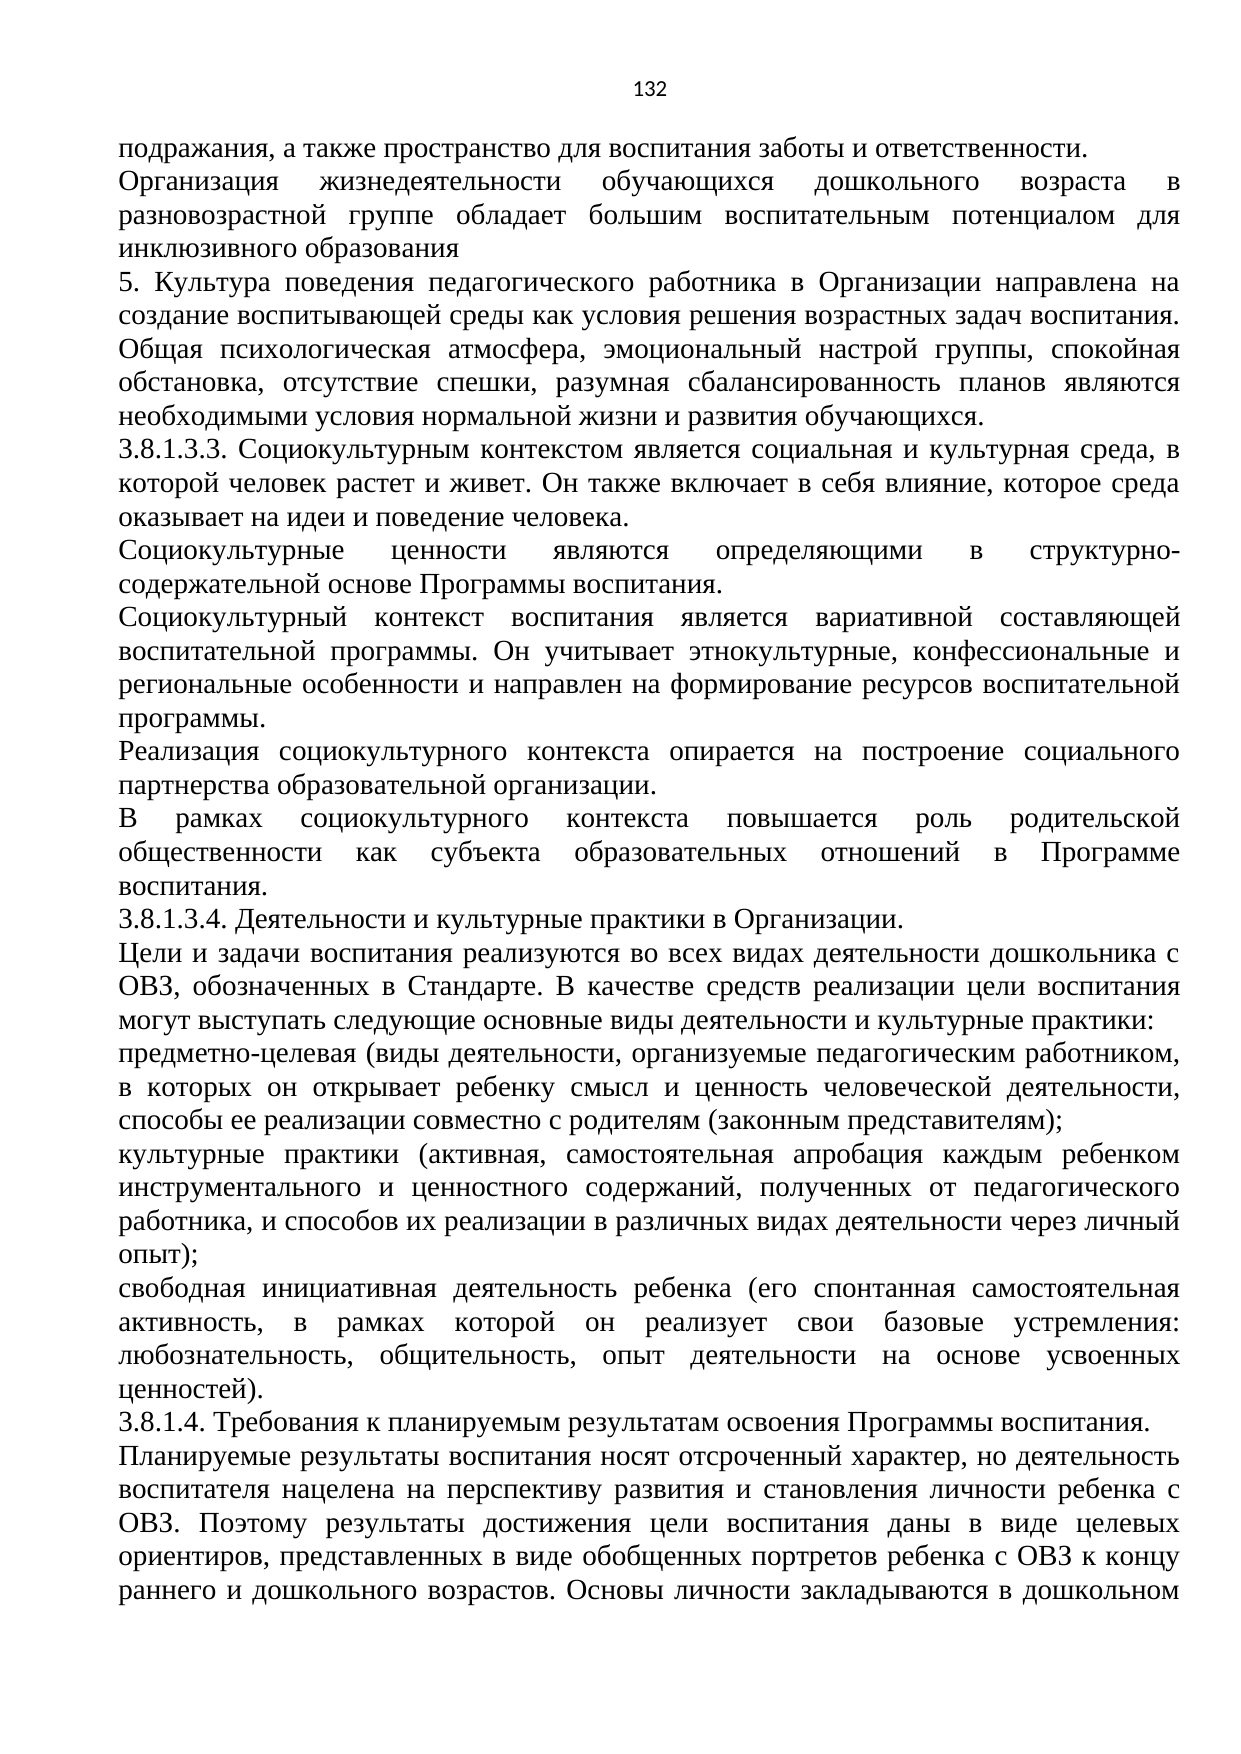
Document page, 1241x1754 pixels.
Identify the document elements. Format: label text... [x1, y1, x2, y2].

text 3.8.1.3.4. Деятельности и культурные практики в Организации. [118, 901, 1181, 935]
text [118, 130, 1181, 163]
text Организация жизнедеятельности обучающихся дошкольного возраста в разновозрастной группе обладает большим воспитательным потенциалом для инклюзивного образования [118, 163, 1181, 264]
text 3.8.1.4. Требования к планируемым результатам освоения Программы воспитания. [118, 1404, 1181, 1438]
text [118, 1438, 1181, 1606]
text 3.8.1.3.3. Социокультурным контекстом является социальная и культурная среда, в которой человек растет и живет. Он также включает в себя влияние, которое среда оказывает на идеи и поведение человека. [118, 432, 1181, 532]
text В рамках социокультурного контекста повышается роль родительской общественности как субъекта образовательных отношений в Программе воспитания. [118, 801, 1181, 901]
text Реализация социокультурного контекста опирается на построение социального партнерства образовательной организации. [118, 733, 1181, 801]
text Социокультурный контекст воспитания является вариативной составляющей воспитательной программы. Он учитывает этнокультурные, конфессиональные и региональные особенности и направлен на формирование ресурсов воспитательной программы. [118, 599, 1181, 733]
text 5. Культура поведения педагогического работника в Организации направлена на создание воспитывающей среды как условия решения возрастных задач воспитания. Общая психологическая атмосфера, эмоциональный настрой группы, спокойная обстановка, отсутствие спешки, разумная сбалансированность планов являются необходимыми условия нормальной жизни и развития обучающихся. [118, 264, 1181, 432]
text свободная инициативная деятельность ребенка (его спонтанная самостоятельная активность, в рамках которой он реализует свои базовые устремления: любознательность, общительность, опыт деятельности на основе усвоенных ценностей). [118, 1270, 1181, 1404]
text предметно-целевая (виды деятельности, организуемые педагогическим работником, в которых он открывает ребенку смысл и ценность человеческой деятельности, способы ее реализации совместно с родителям (законным представителям); [118, 1035, 1181, 1136]
text Социокультурные ценности являются определяющими в структурно-содержательной основе Программы воспитания. [118, 532, 1181, 599]
text культурные практики (активная, самостоятельная апробация каждым ребенком инструментального и ценностного содержаний, полученных от педагогического работника, и способов их реализации в различных видах деятельности через личный опыт); [118, 1136, 1181, 1270]
text Цели и задачи воспитания реализуются во всех видах деятельности дошкольника с ОВЗ, обозначенных в Стандарте. В качестве средств реализации цели воспитания могут выступать следующие основные виды деятельности и культурные практики: [118, 935, 1181, 1035]
